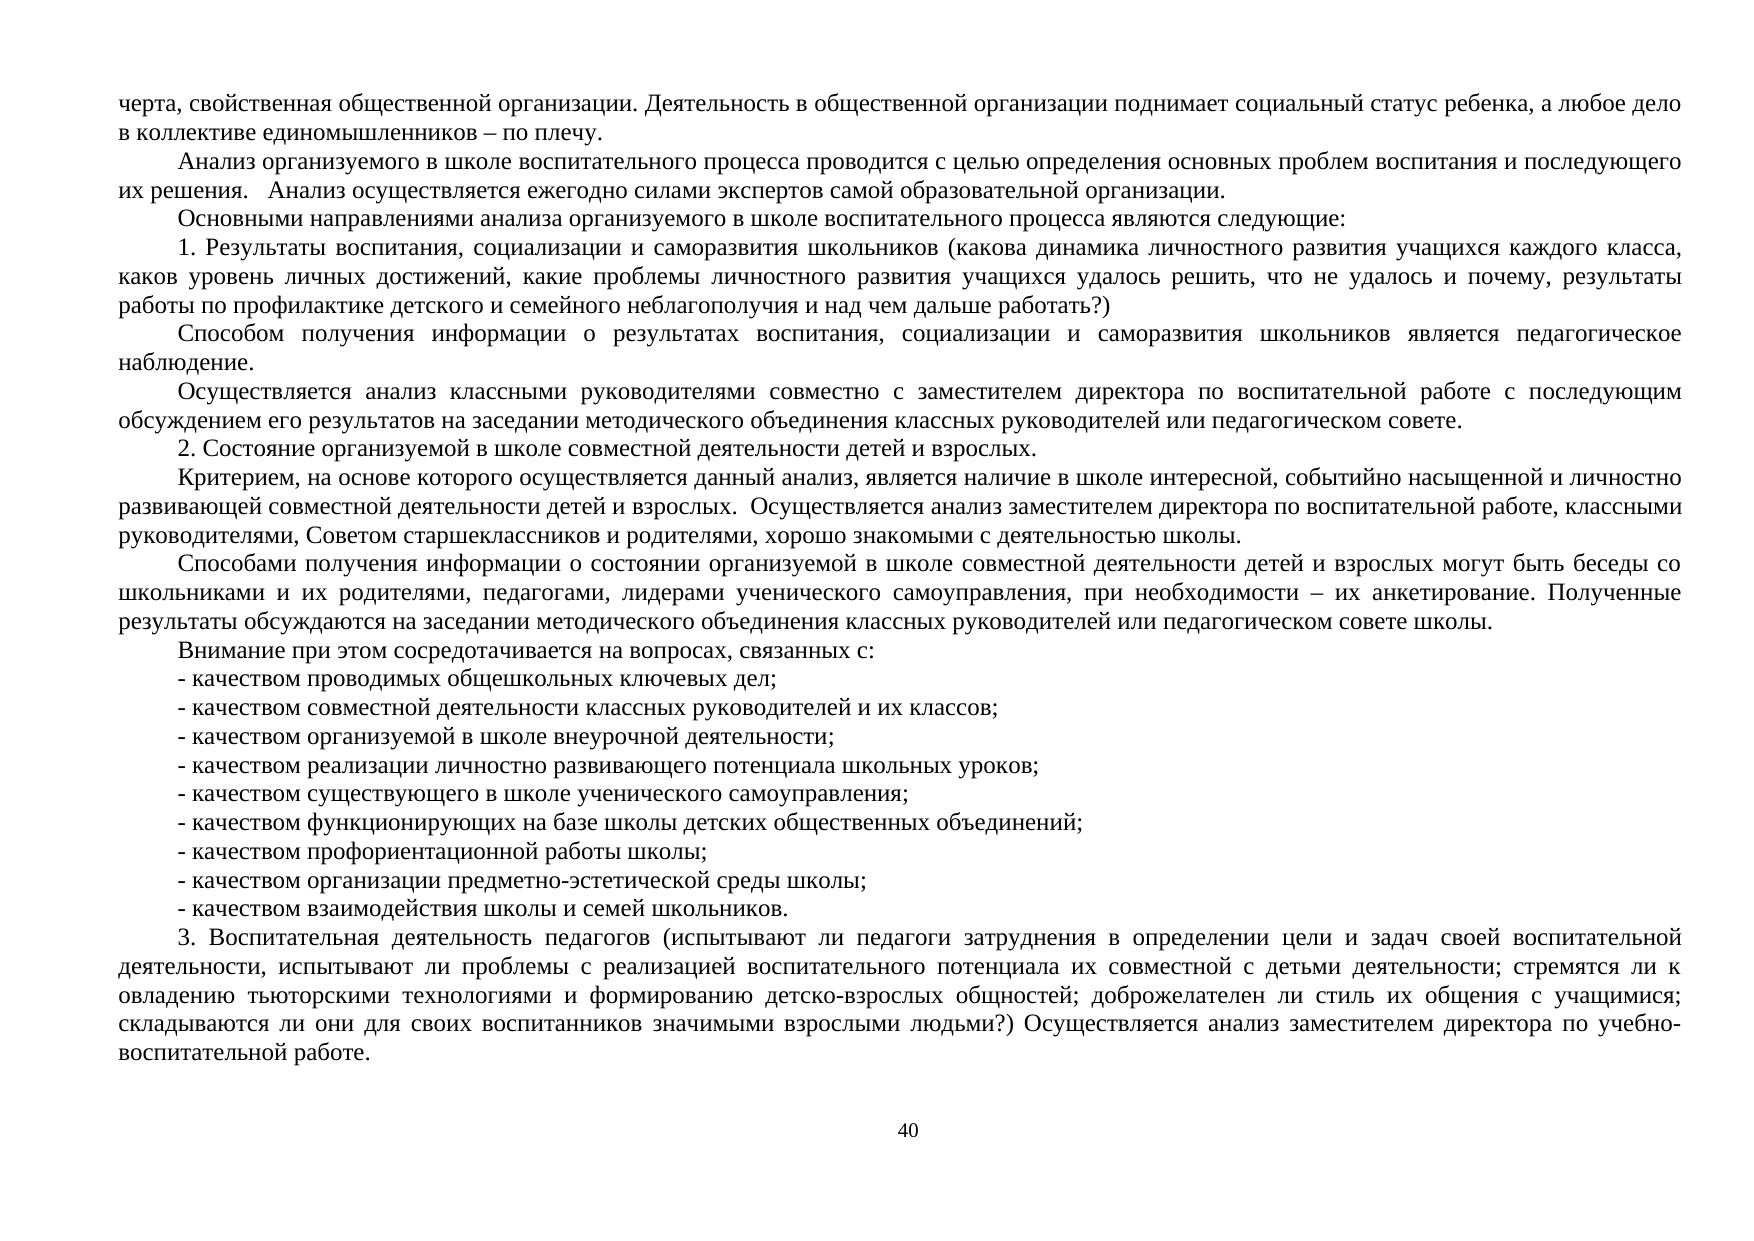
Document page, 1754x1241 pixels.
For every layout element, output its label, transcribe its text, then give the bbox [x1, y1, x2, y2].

text - качеством проводимых общешкольных ключевых дел; [118, 663, 1683, 692]
text Способами получения информации о состоянии организуемой в школе совместной деятельности детей и взрослых могут быть беседы со школьниками и их родителями, педагогами, лидерами ученического самоуправления, при необходимости – их анкетирование. Полученные результаты обсуждаются на заседании методического объединения классных руководителей или педагогическом совете школы. [118, 548, 1683, 635]
text Основными направлениями анализа организуемого в школе воспитательного процесса являются следующие: [118, 203, 1683, 232]
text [118, 88, 1683, 146]
text 3. Воспитательная деятельность педагогов (испытывают ли педагоги затруднения в определении цели и задач своей воспитательной деятельности, испытывают ли проблемы с реализацией воспитательного потенциала их совместной с детьми деятельности; стремятся ли к овладению тьюторскими технологиями и формированию детско-взрослых общностей; доброжелателен ли стиль их общения с учащимися; складываются ли они для своих воспитанников значимыми взрослыми людьми?) Осуществляется анализ заместителем директора по учебно- воспитательной работе. [118, 922, 1683, 1066]
text 2. Состояние организуемой в школе совместной деятельности детей и взрослых. [118, 433, 1683, 462]
text - качеством взаимодействия школы и семей школьников. [118, 893, 1683, 922]
text - качеством функционирующих на базе школы детских общественных объединений; [118, 807, 1683, 836]
text - качеством организации предметно-эстетической среды школы; [118, 865, 1683, 893]
text - качеством совместной деятельности классных руководителей и их классов; [118, 692, 1683, 721]
text Осуществляется анализ классными руководителями совместно с заместителем директора по воспитательной работе с последующим обсуждением его результатов на заседании методического объединения классных руководителей или педагогическом совете. [118, 376, 1683, 433]
text Внимание при этом сосредотачивается на вопросах, связанных с: [118, 635, 1683, 663]
text 1. Результаты воспитания, социализации и саморазвития школьников (какова динамика личностного развития учащихся каждого класса, каков уровень личных достижений, какие проблемы личностного развития учащихся удалось решить, что не удалось и почему, результаты работы по профилактике детского и семейного неблагополучия и над чем дальше работать?) [118, 232, 1683, 318]
text - качеством реализации личностно развивающего потенциала школьных уроков; [118, 750, 1683, 778]
text - качеством существующего в школе ученического самоуправления; [118, 778, 1683, 807]
text Критерием, на основе которого осуществляется данный анализ, является наличие в школе интересной, событийно насыщенной и личностно развивающей совместной деятельности детей и взрослых. Осуществляется анализ заместителем директора по воспитательной работе, классными руководителями, Советом старшеклассников и родителями, хорошо знакомыми с деятельностью школы. [118, 462, 1683, 548]
text - качеством профориентационной работы школы; [118, 836, 1683, 865]
text - качеством организуемой в школе внеурочной деятельности; [118, 721, 1683, 750]
text Анализ организуемого в школе воспитательного процесса проводится с целью определения основных проблем воспитания и последующего их решения. Анализ осуществляется ежегодно силами экспертов самой образовательной организации. [118, 146, 1683, 203]
text Способом получения информации о результатах воспитания, социализации и саморазвития школьников является педагогическое наблюдение. [118, 318, 1683, 376]
